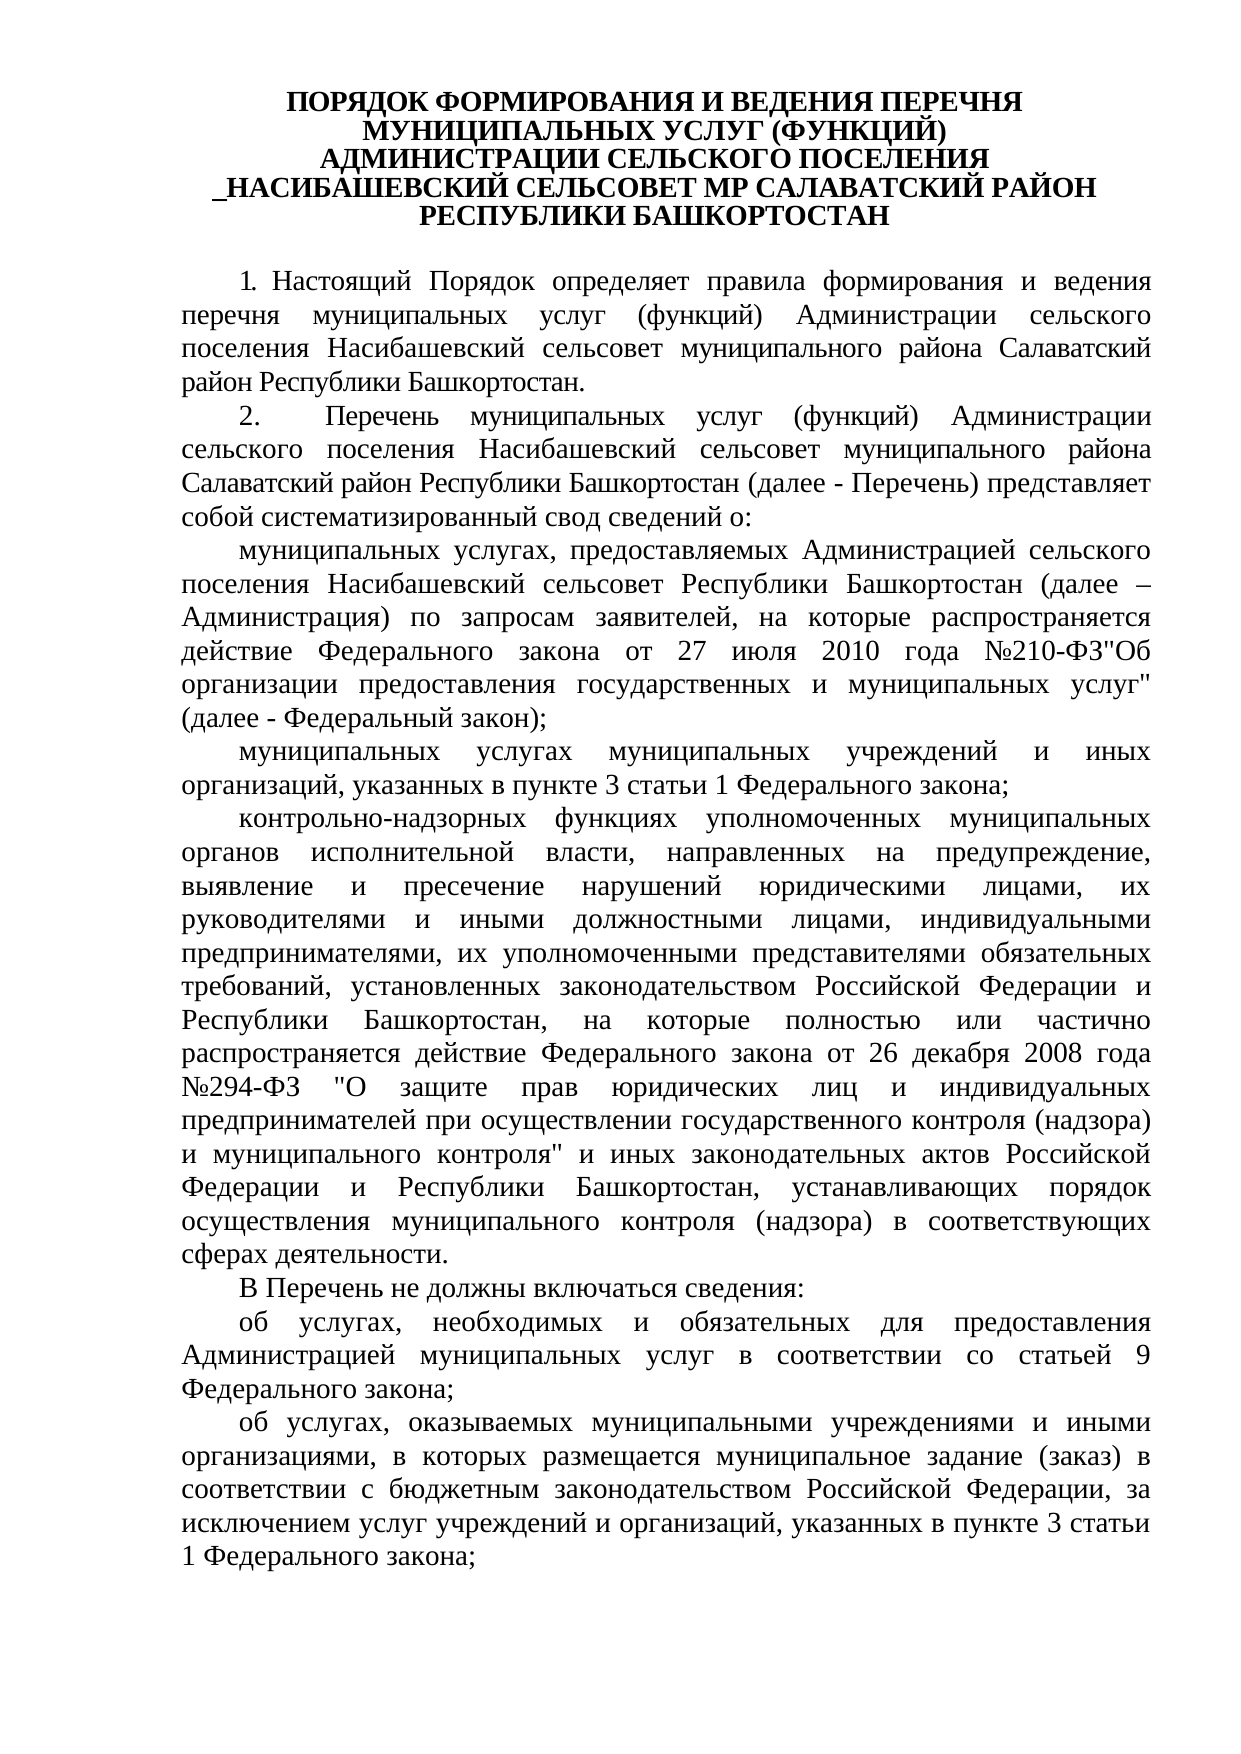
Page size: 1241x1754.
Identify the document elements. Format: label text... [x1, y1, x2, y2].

text муниципальных услугах муниципальных учреждений и иных организаций, указанных в пункте 3 статьи 1 Федерального закона; [181, 733, 1152, 801]
text об услугах, необходимых и обязательных для предоставления Администрацией муниципальных услуг в соответствии со статьей 9 Федерального закона; [181, 1304, 1152, 1404]
text В Перечень не должны включаться сведения: [181, 1270, 1152, 1304]
list Перечень муниципальных услуг (функций) Администрации сельского поселения Насибашевский сельсовет муниципального района Салаватский район Республики Башкортостан (далее - Перечень) представляет собой систематизированный свод сведений о: [181, 398, 1152, 532]
text об услугах, оказываемых муниципальными учреждениями и иными организациями, в которых размещается муниципальное задание (заказ) в соответствии с бюджетным законодательством Российской Федерации, за исключением услуг учреждений и организаций, указанных в пункте 3 статьи 1 Федерального закона; [181, 1404, 1152, 1572]
list Настоящий Порядок определяет правила формирования и ведения перечня муниципальных услуг (функций) Администрации сельского поселения Насибашевский сельсовет муниципального района Салаватский район Республики Башкортостан. [181, 264, 1152, 398]
text контрольно-надзорных функциях уполномоченных муниципальных органов исполнительной власти, направленных на предупреждение, выявление и пресечение нарушений юридическими лицами, их руководителями и иными должностными лицами, индивидуальными предпринимателями, их уполномоченными представителями обязательных требований, установленных законодательством Российской Федерации и Республики Башкортостан, на которые полностью или частично распространяется действие Федерального закона от 26 декабря 2008 года №294-ФЗ "О защите прав юридических лиц и индивидуальных предпринимателей при осуществлении государственного контроля (надзора) и муниципального контроля" и иных законодательных актов Российской Федерации и Республики Башкортостан, устанавливающих порядок осуществления муниципального контроля (надзора) в соответствующих сферах деятельности. [181, 801, 1152, 1270]
text ПОРЯДОК ФОРМИРОВАНИЯ И ВЕДЕНИЯ ПЕРЕЧНЯ МУНИЦИПАЛЬНЫХ УСЛУГ (ФУНКЦИЙ) АДМИНИСТРАЦИИ СЕЛЬСКОГО ПОСЕЛЕНИЯ _НАСИБАШЕВСКИЙ СЕЛЬСОВЕТ МР САЛАВАТСКИЙ РАЙОН РЕСПУБЛИКИ БАШКОРТОСТАН [177, 89, 1132, 231]
text муниципальных услугах, предоставляемых Администрацией сельского поселения Насибашевский сельсовет Республики Башкортостан (далее – Администрация) по запросам заявителей, на которые распространяется действие Федерального закона от 27 июля 2010 года №210-ФЗ"Об организации предоставления государственных и муниципальных услуг" (далее - Федеральный закон); [181, 532, 1152, 733]
